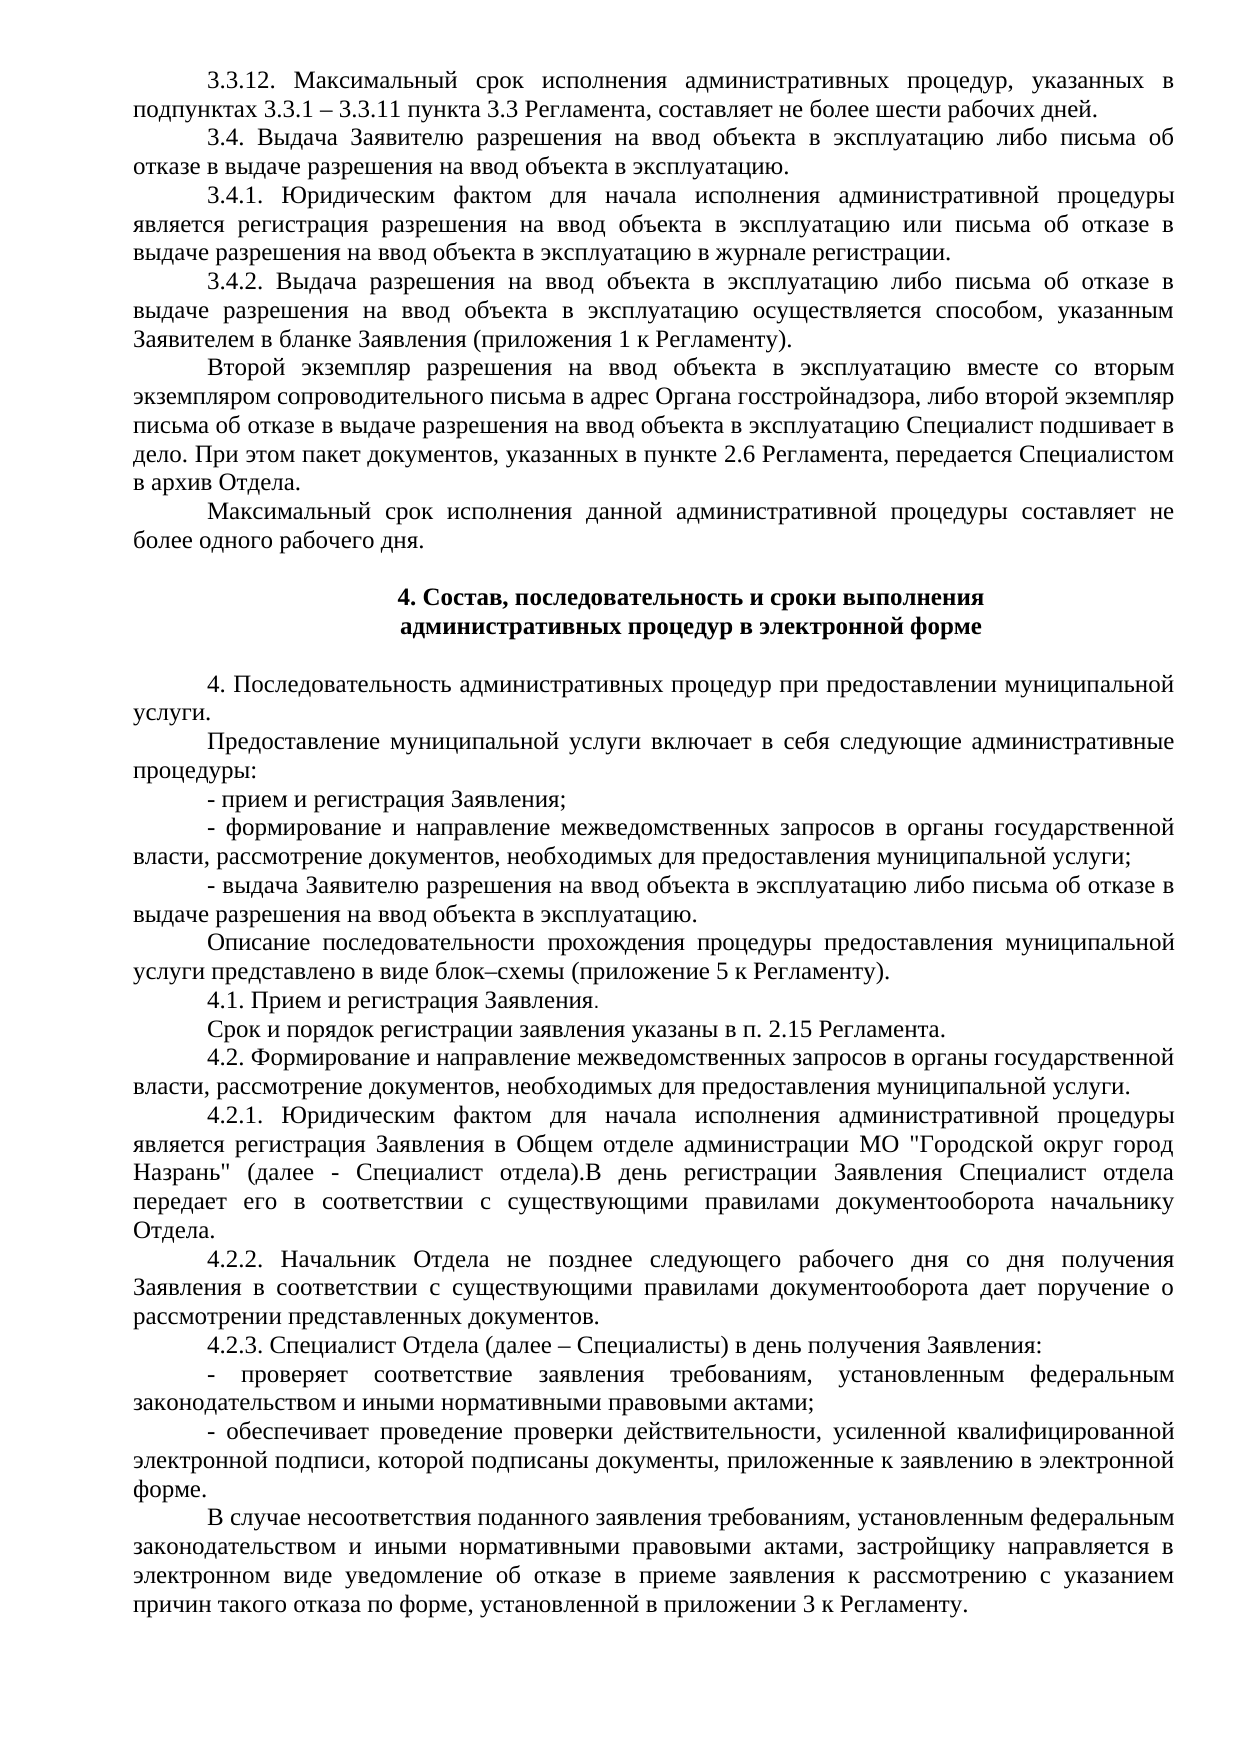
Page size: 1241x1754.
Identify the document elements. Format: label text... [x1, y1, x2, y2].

text Срок и порядок регистрации заявления указаны в п. 2.15 Регламента. [133, 1014, 1175, 1042]
text Второй экземпляр разрешения на ввод объекта в эксплуатацию вместе со вторым экземпляром сопроводительного письма в адрес Органа госстройнадзора, либо второй экземпляр письма об отказе в выдаче разрешения на ввод объекта в эксплуатацию Специалист подшивает в дело. При этом пакет документов, указанных в пункте 2.6 Регламента, передается Специалистом в архив Отдела. [133, 352, 1175, 496]
text 4.1. Прием и регистрация Заявления. [133, 985, 1175, 1014]
text - проверяет соответствие заявления требованиям, установленным федеральным законодательством и иными нормативными правовыми актами; [133, 1359, 1175, 1416]
text Максимальный срок исполнения данной административной процедуры составляет не более одного рабочего дня. [133, 496, 1175, 554]
text 3.4.2. Выдача разрешения на ввод объекта в эксплуатацию либо письма об отказе в выдаче разрешения на ввод объекта в эксплуатацию осуществляется способом, указанным Заявителем в бланке Заявления (приложения 1 к Регламенту). [133, 266, 1175, 352]
text - обеспечивает проведение проверки действительности, усиленной квалифицированной электронной подписи, которой подписаны документы, приложенные к заявлению в электронной форме. [133, 1416, 1175, 1502]
text В случае несоответствия поданного заявления требованиям, установленным федеральным законодательством и иными нормативными правовыми актами, застройщику направляется в электронном виде уведомление об отказе в приеме заявления к рассмотрению с указанием причин такого отказа по форме, установленной в приложении 3 к Регламенту. [133, 1502, 1175, 1617]
text 3.3.12. Максимальный срок исполнения административных процедур, указанных в подпунктах 3.3.1 – 3.3.11 пункта 3.3 Регламента, составляет не более шести рабочих дней. [133, 65, 1175, 122]
text Предоставление муниципальной услуги включает в себя следующие административные процедуры: [133, 726, 1175, 784]
text - выдача Заявителю разрешения на ввод объекта в эксплуатацию либо письма об отказе в выдаче разрешения на ввод объекта в эксплуатацию. [133, 870, 1175, 927]
text 4.2. Формирование и направление межведомственных запросов в органы государственной власти, рассмотрение документов, необходимых для предоставления муниципальной услуги. [133, 1042, 1175, 1100]
text административных процедур в электронной форме [133, 611, 1175, 640]
text 4.2.1. Юридическим фактом для начала исполнения административной процедуры является регистрация Заявления в Общем отделе администрации МО "Городской округ город Назрань" (далее - Специалист отдела).В день регистрации Заявления Специалист отдела передает его в соответствии с существующими правилами документооборота начальнику Отдела. [133, 1100, 1175, 1244]
text 4. Последовательность административных процедур при предоставлении муниципальной услуги. [133, 669, 1175, 726]
text - прием и регистрация Заявления; [133, 784, 1175, 812]
text - формирование и направление межведомственных запросов в органы государственной власти, рассмотрение документов, необходимых для предоставления муниципальной услуги; [133, 812, 1175, 870]
text 3.4. Выдача Заявителю разрешения на ввод объекта в эксплуатацию либо письма об отказе в выдаче разрешения на ввод объекта в эксплуатацию. [133, 122, 1175, 180]
text 4.2.2. Начальник Отдела не позднее следующего рабочего дня со дня получения Заявления в соответствии с существующими правилами документооборота дает поручение о рассмотрении представленных документов. [133, 1244, 1175, 1330]
text 3.4.1. Юридическим фактом для начала исполнения административной процедуры является регистрация разрешения на ввод объекта в эксплуатацию или письма об отказе в выдаче разрешения на ввод объекта в эксплуатацию в журнале регистрации. [133, 180, 1175, 266]
text Описание последовательности прохождения процедуры предоставления муниципальной услуги представлено в виде блок–схемы (приложение 5 к Регламенту). [133, 927, 1175, 985]
text 4.2.3. Специалист Отдела (далее – Специалисты) в день получения Заявления: [133, 1330, 1175, 1359]
text 4. Состав, последовательность и сроки выполнения [133, 582, 1175, 611]
